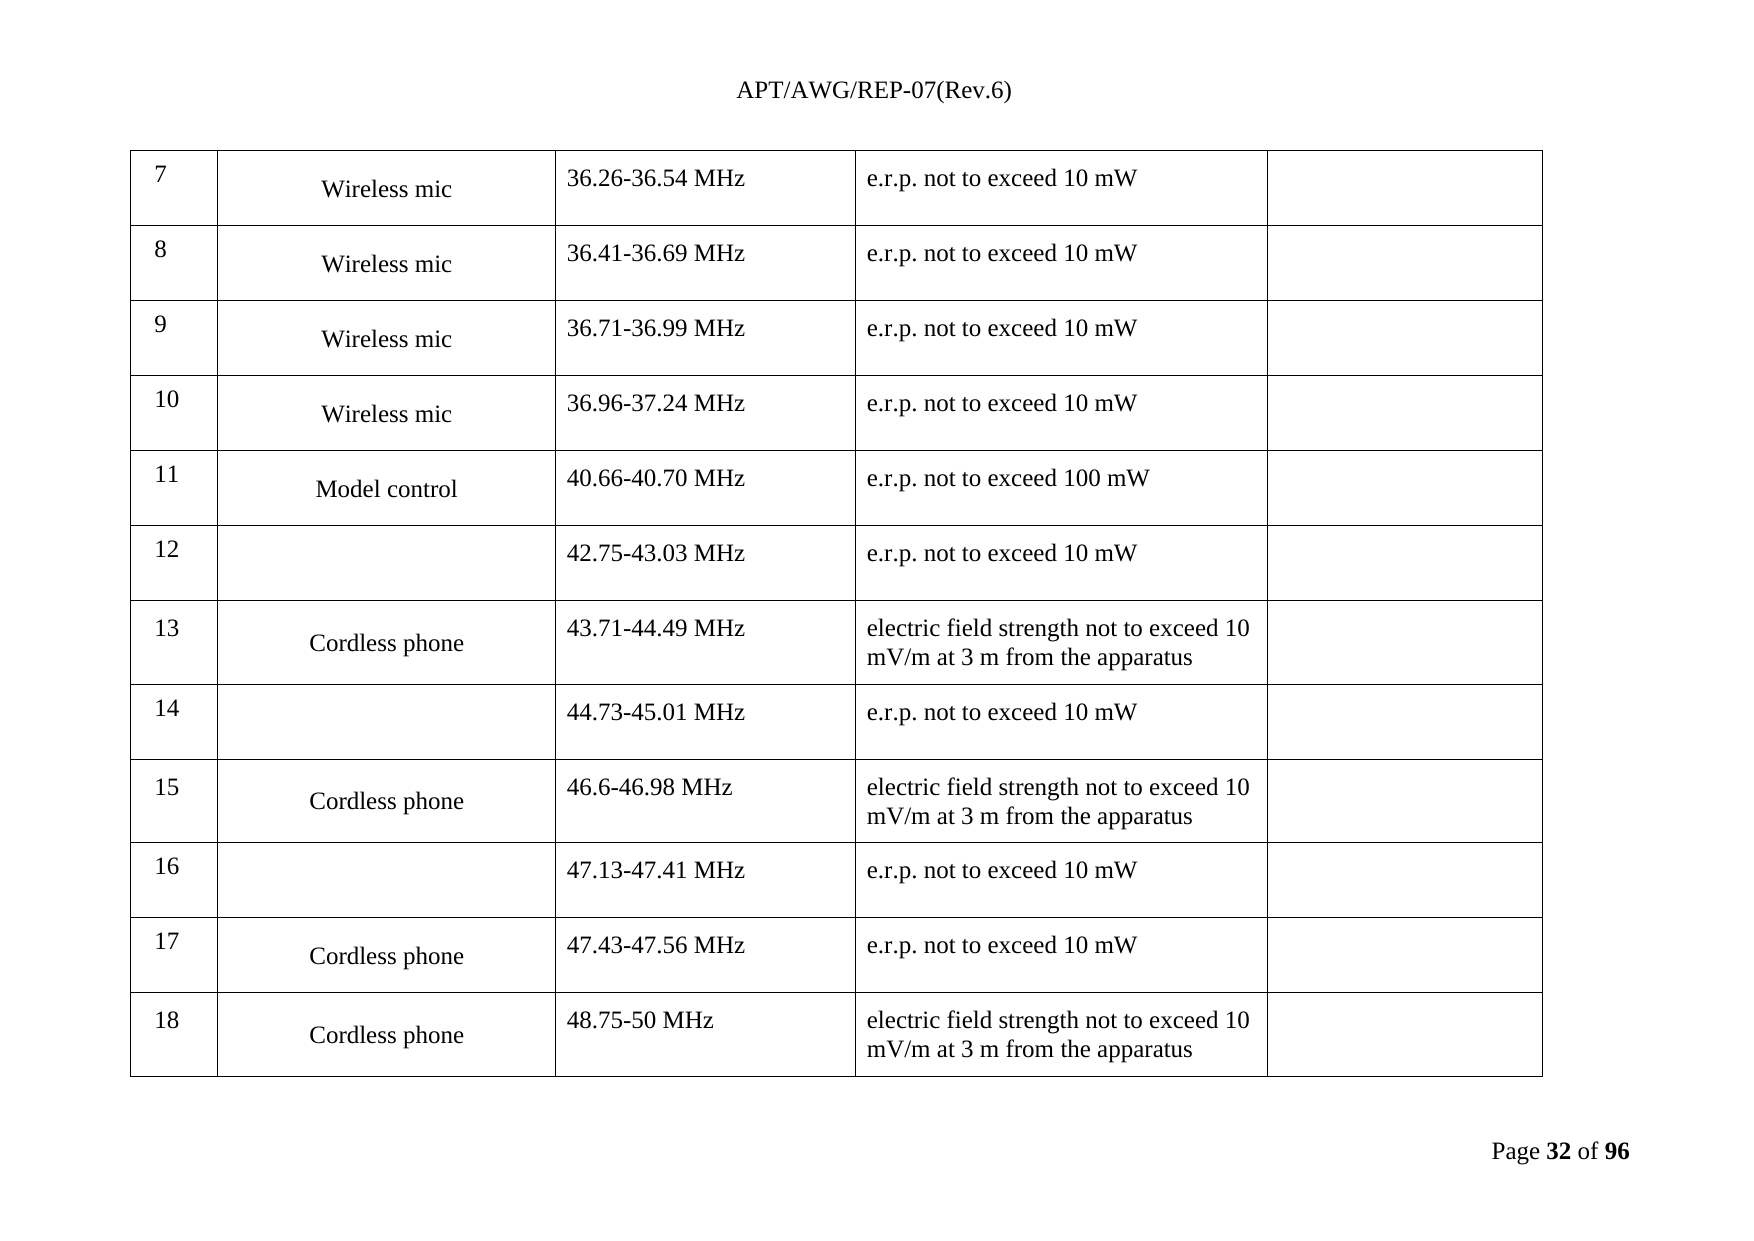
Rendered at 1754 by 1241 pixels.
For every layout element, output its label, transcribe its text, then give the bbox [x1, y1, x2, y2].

table_cell Cordless phone [218, 993, 555, 1076]
table_cell electric field strength not to exceed 10 mV/m at 3 m from the apparatus [856, 760, 1267, 842]
table_cell [131, 376, 217, 450]
table_cell electric field strength not to exceed 10 mV/m at 3 m from the apparatus [856, 993, 1267, 1076]
table_cell [1268, 685, 1542, 758]
table_cell 47.13-47.41 MHz [556, 843, 855, 917]
table_cell [1268, 376, 1542, 450]
table_cell [131, 918, 217, 992]
table_cell [1268, 301, 1542, 375]
table_cell [1268, 918, 1542, 992]
table_cell Model control [218, 451, 555, 525]
table_cell 48.75-50 MHz [556, 993, 855, 1076]
table_cell Cordless phone [218, 918, 555, 992]
table_cell [131, 685, 217, 758]
table_cell e.r.p. not to exceed 10 mW [856, 843, 1267, 917]
table_cell e.r.p. not to exceed 10 mW [856, 226, 1267, 300]
table_cell [1268, 151, 1542, 225]
table_cell 43.71-44.49 MHz [556, 601, 855, 683]
table_cell e.r.p. not to exceed 100 mW [856, 451, 1267, 525]
table_cell [131, 451, 217, 525]
table_cell 36.41-36.69 MHz [556, 226, 855, 300]
table_cell [218, 526, 555, 600]
table_cell Wireless mic [218, 376, 555, 450]
table_cell e.r.p. not to exceed 10 mW [856, 918, 1267, 992]
table_cell [218, 843, 555, 917]
table_cell [131, 301, 217, 375]
table_cell 47.43-47.56 MHz [556, 918, 855, 992]
table_cell Wireless mic [218, 301, 555, 375]
table_cell e.r.p. not to exceed 10 mW [856, 301, 1267, 375]
table_cell [1268, 526, 1542, 600]
table_cell 42.75-43.03 MHz [556, 526, 855, 600]
table_cell [1268, 601, 1542, 683]
table_cell 36.26-36.54 MHz [556, 151, 855, 225]
table_cell [1268, 760, 1542, 842]
table_cell [131, 601, 217, 683]
table_cell Cordless phone [218, 601, 555, 683]
table_cell [131, 843, 217, 917]
table_cell 36.96-37.24 MHz [556, 376, 855, 450]
table_cell [131, 526, 217, 600]
table_cell [218, 685, 555, 758]
table_cell [1268, 993, 1542, 1076]
table_cell [1268, 226, 1542, 300]
table_cell [131, 226, 217, 300]
table_cell Cordless phone [218, 760, 555, 842]
table_cell e.r.p. not to exceed 10 mW [856, 526, 1267, 600]
table_cell 40.66-40.70 MHz [556, 451, 855, 525]
table_cell e.r.p. not to exceed 10 mW [856, 151, 1267, 225]
table_cell 46.6-46.98 MHz [556, 760, 855, 842]
table_cell [1268, 451, 1542, 525]
table_cell 36.71-36.99 MHz [556, 301, 855, 375]
table_cell [131, 760, 217, 842]
table_cell Wireless mic [218, 226, 555, 300]
table_cell e.r.p. not to exceed 10 mW [856, 685, 1267, 758]
table_cell [1268, 843, 1542, 917]
table_cell electric field strength not to exceed 10 mV/m at 3 m from the apparatus [856, 601, 1267, 683]
table_cell Wireless mic [218, 151, 555, 225]
table_cell 44.73-45.01 MHz [556, 685, 855, 758]
table_cell [131, 993, 217, 1076]
table_cell e.r.p. not to exceed 10 mW [856, 376, 1267, 450]
table_cell [131, 151, 217, 225]
